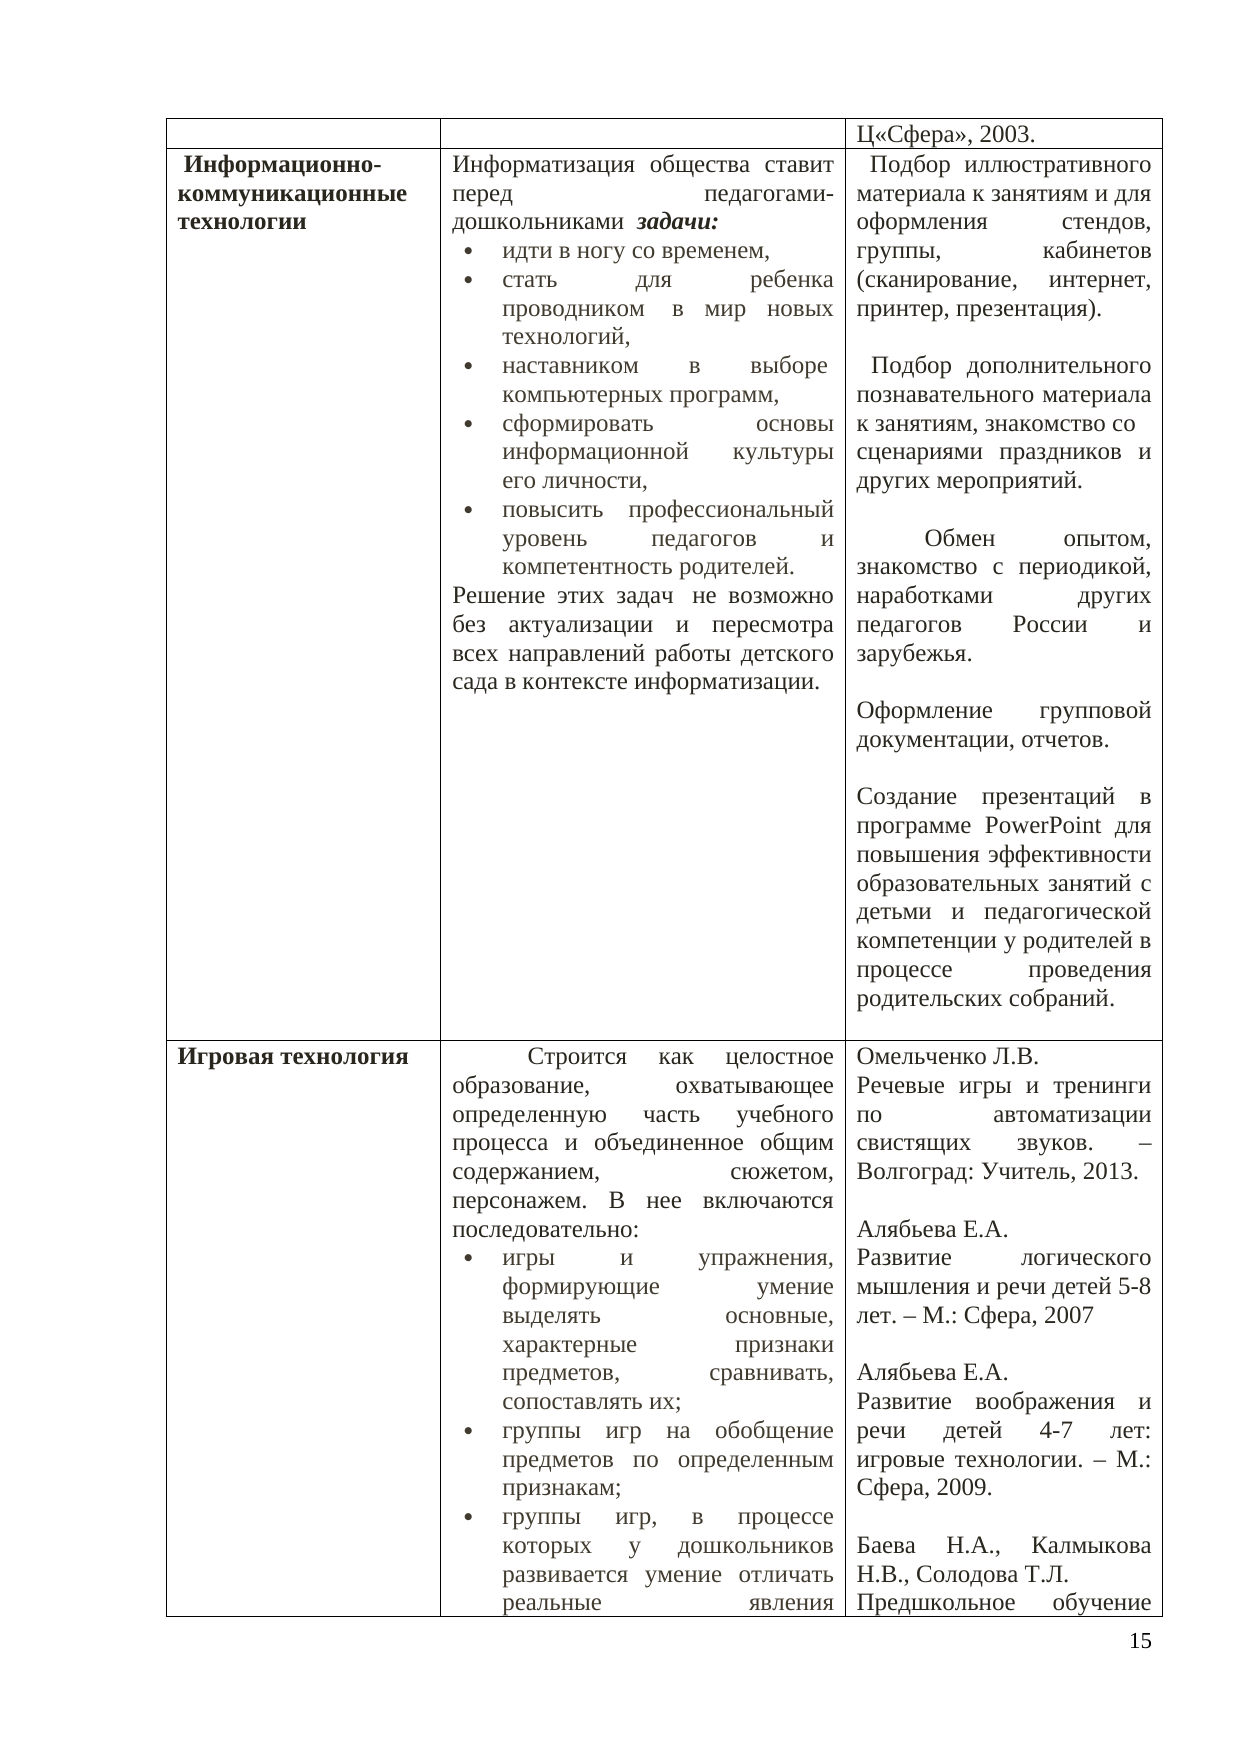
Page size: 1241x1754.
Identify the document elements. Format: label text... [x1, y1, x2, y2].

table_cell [167, 119, 440, 148]
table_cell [846, 1041, 1162, 1616]
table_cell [846, 119, 1162, 148]
table_cell Подбор иллюстративного материала к занятиям и для оформления стендов, группы, кабинетов (сканирование, интернет, принтер, презентация). Подбор дополнительного познавательного материала к занятиям, знакомство со сценариями праздников и других мероприятий. Обмен опытом, знакомство с периодикой, наработками других педагогов России и зарубежья. Оформление групповой документации, отчетов. Создание презентаций в программе РowerРoint для повышения эффективности образовательных занятий с детьми и педагогической компетенции у родителей в процессе проведения родительских собраний. [846, 149, 1162, 1040]
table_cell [441, 119, 845, 148]
table_cell Информационно-коммуникационные технологии [167, 149, 440, 1040]
table_cell Игровая технология [167, 1041, 440, 1616]
table_cell Информатизация общества ставит перед педагогами-дошкольниками задачи: идти в ногу со временем, стать для ребенка проводником в мир новых технологий, наставником в выборе компьютерных программ, сформировать основы информационной культуры его личности, повысить профессиональный уровень педагогов и компетентность родителей. Решение этих задач не возможно без актуализации и пересмотра всех направлений работы детского сада в контексте информатизации. [441, 149, 845, 1040]
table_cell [441, 1041, 845, 1616]
